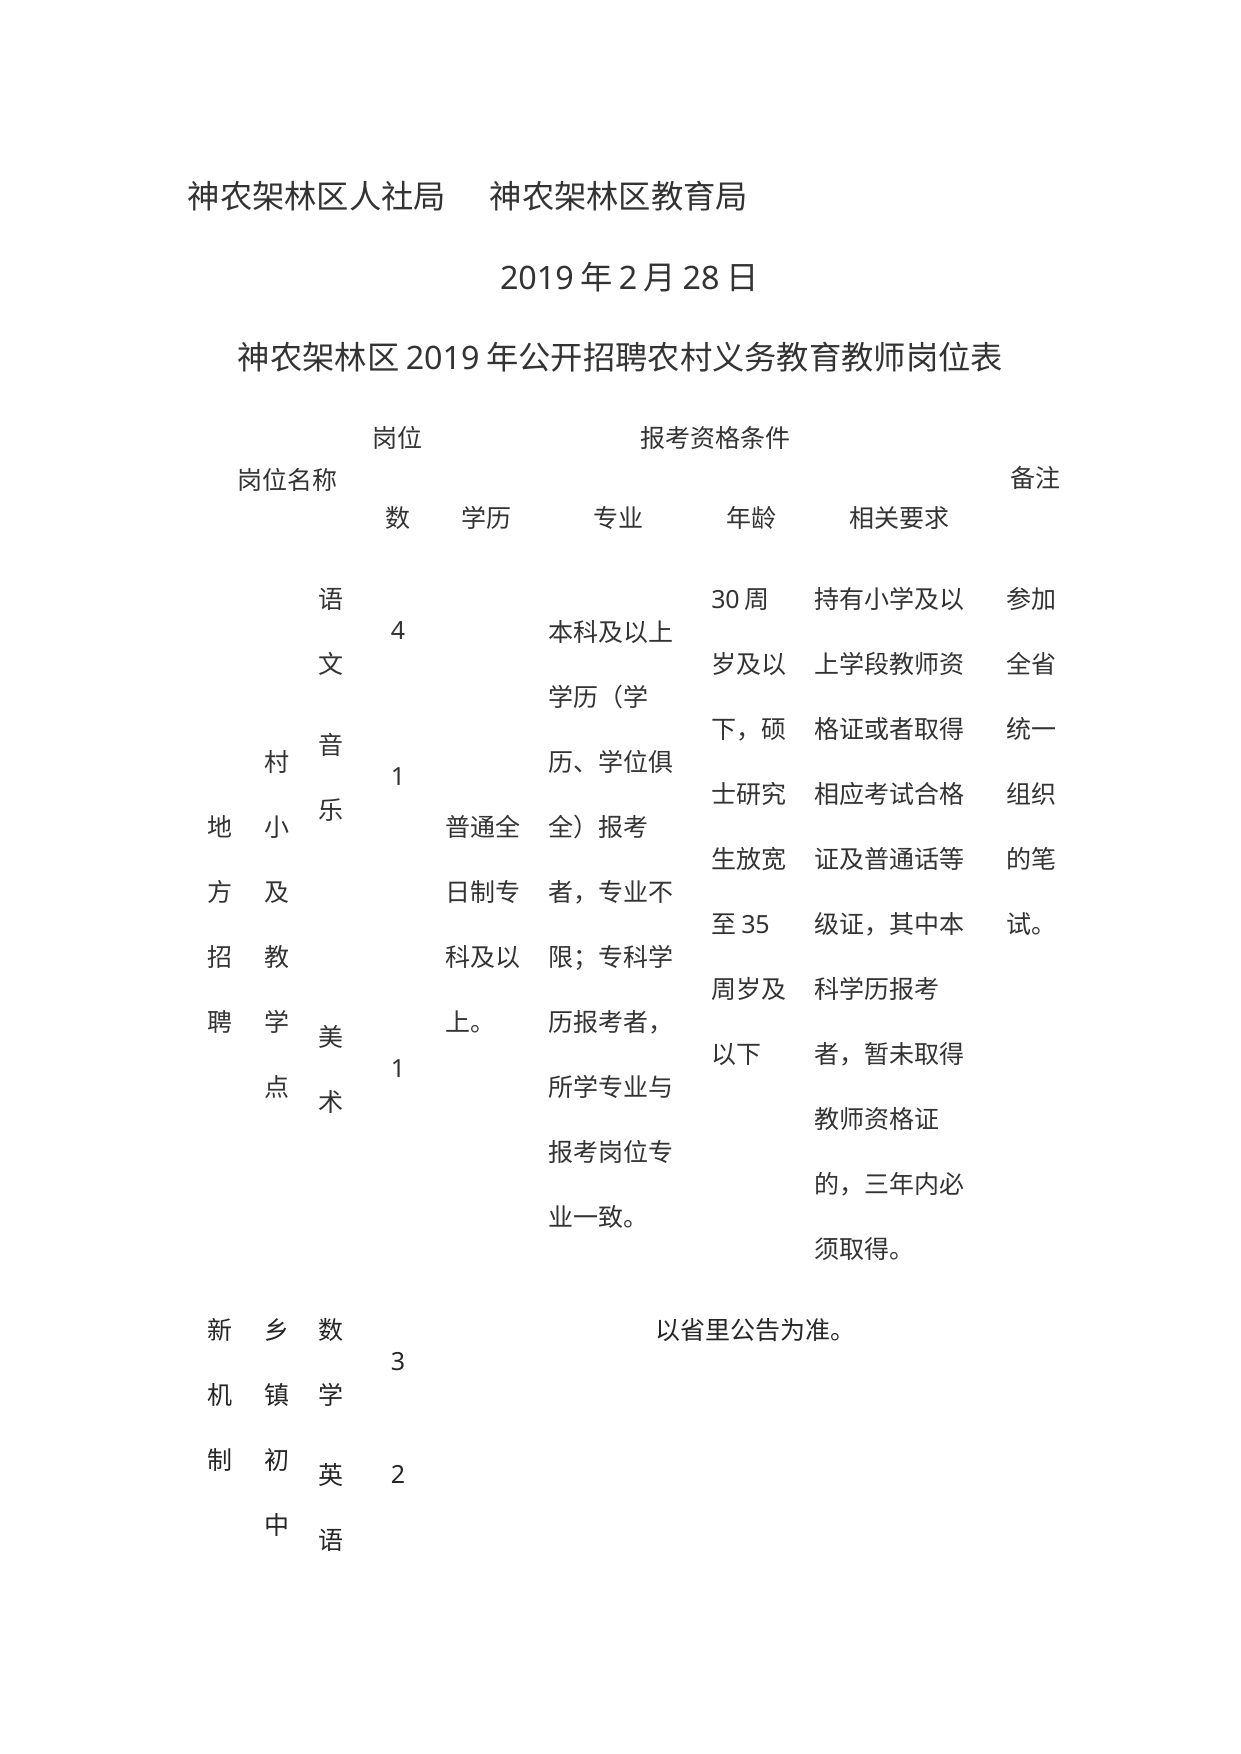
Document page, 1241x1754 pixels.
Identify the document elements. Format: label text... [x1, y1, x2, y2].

table_cell 乡镇初中 [252, 1296, 301, 1587]
table_cell 本科及以上学历（学历、学位俱全）报考者，专业不限；专科学历报考者，所学专业与报考岗位专业一致。 [538, 565, 700, 1296]
table_cell 1 [361, 711, 434, 856]
table_cell 学历 [434, 485, 537, 565]
table_cell 年龄 [700, 485, 803, 565]
table_cell 3 [361, 1296, 434, 1441]
table_cell 音乐 [301, 711, 361, 856]
table_cell 美术 [301, 856, 361, 1296]
table_cell 专业 [538, 485, 700, 565]
table_cell 4 [361, 565, 434, 711]
table_cell 普通全日制专科及以上。 [434, 565, 537, 1296]
table_cell 语文 [301, 565, 361, 711]
text 神农架林区2019年公开招聘农村义务教育教师岗位表 [187, 323, 1053, 388]
table_header 备注 [995, 404, 1075, 565]
table_cell 1 [361, 856, 434, 1296]
table_cell 数学 [301, 1296, 361, 1441]
table_cell 2 [361, 1441, 434, 1587]
table_cell 地方招聘 [188, 565, 252, 1296]
table_cell 持有小学及以上学段教师资格证或者取得相应考试合格证及普通话等级证，其中本科学历报考者，暂未取得教师资格证的，三年内必须取得。 [803, 565, 995, 1296]
table_cell 村小及教学点 [252, 565, 301, 1296]
text 神农架林区人社局 神农架林区教育局 [187, 162, 1053, 227]
table_header 岗位名称 [188, 404, 361, 565]
text 2019年2月28日 [187, 243, 1053, 308]
table_cell 30周岁及以下，硕士研究生放宽至35周岁及以下 [700, 565, 803, 1296]
table_cell 参加全省统一组织的笔试。 [995, 565, 1075, 1296]
table_cell 英语 [301, 1441, 361, 1587]
table_header 报考资格条件 [434, 404, 995, 484]
table_cell 新机制 [188, 1296, 252, 1587]
table_cell 相关要求 [803, 485, 995, 565]
table_header 岗位 数 [361, 404, 434, 565]
table_cell 以省里公告为准。 [434, 1296, 1075, 1587]
